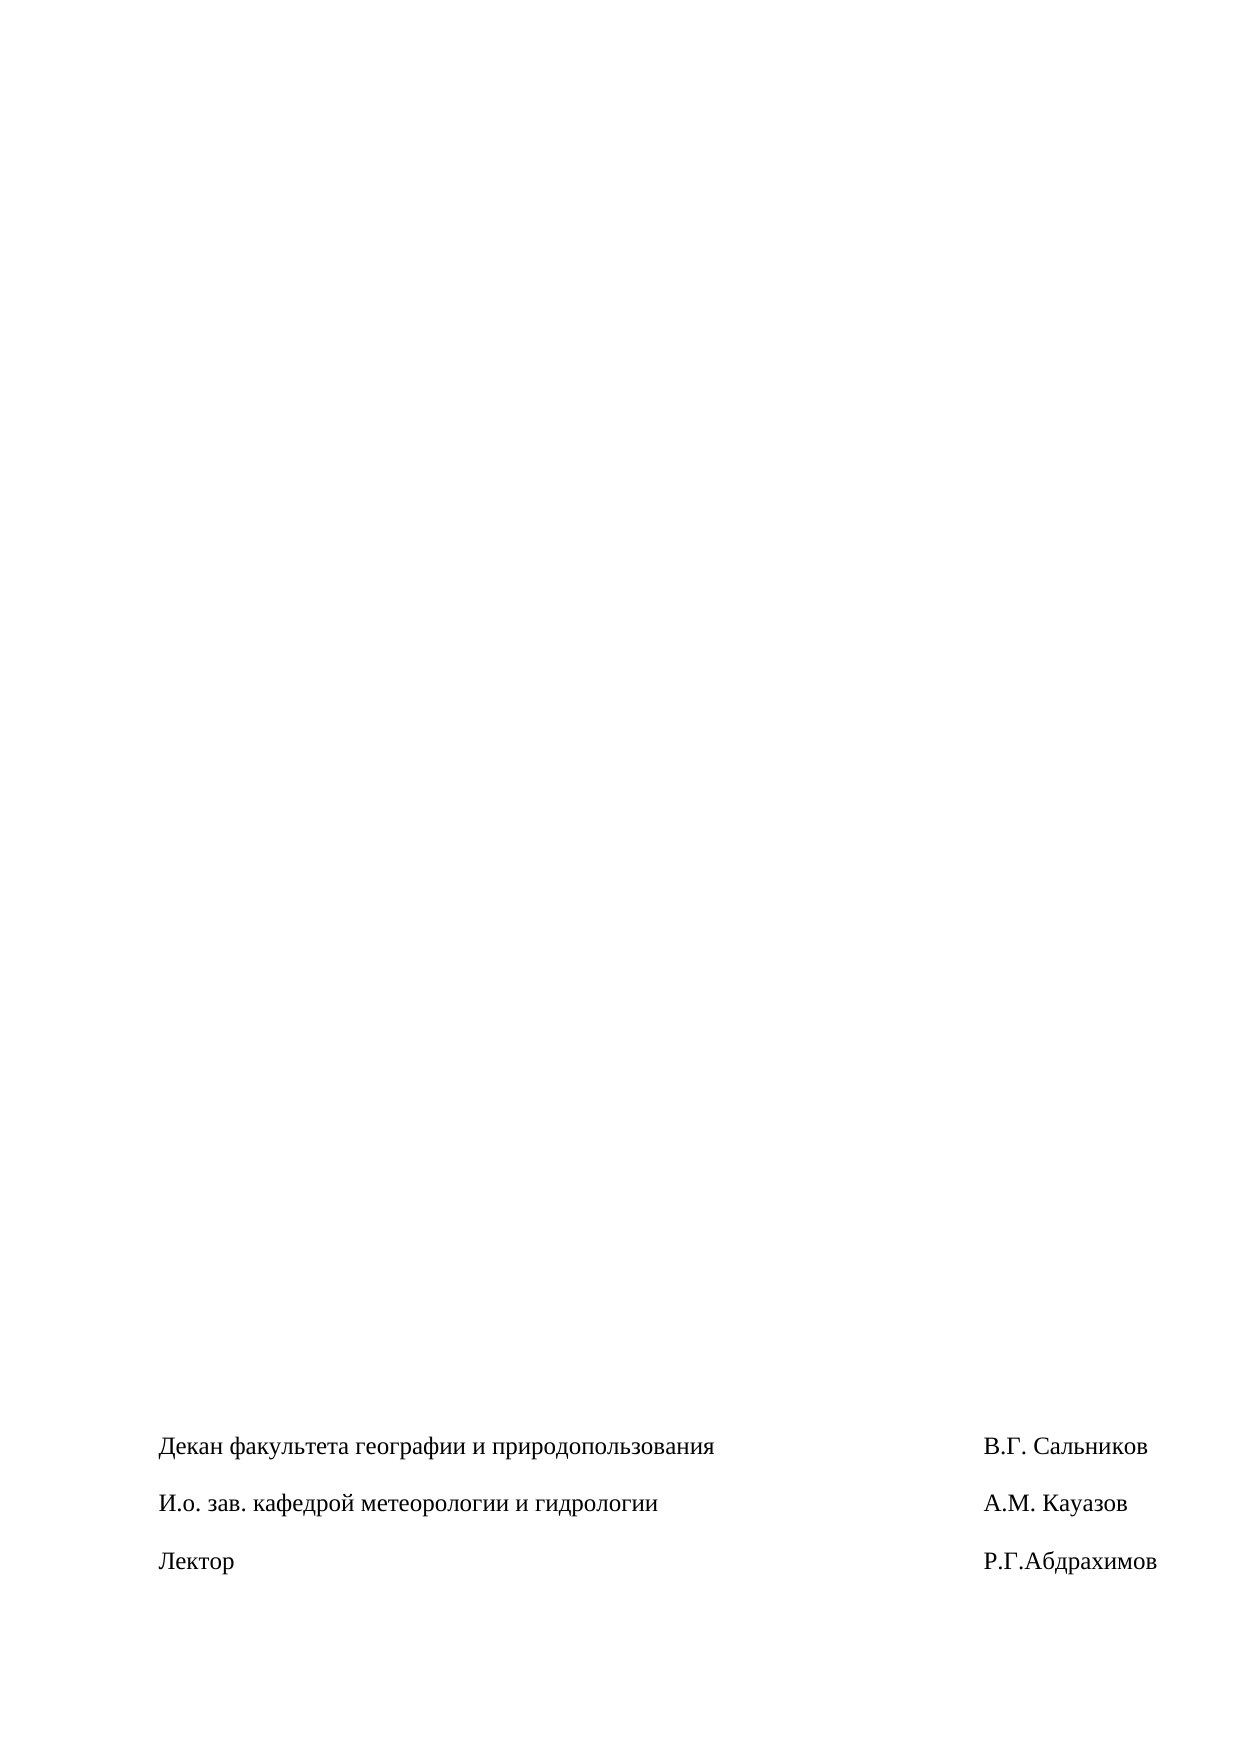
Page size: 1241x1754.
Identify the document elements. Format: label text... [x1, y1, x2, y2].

text И.о. зав. кафедрой метеорологии и гидрологии А.М. Кауазов [158, 1488, 1240, 1517]
text Лектор Р.Г.Абдрахимов [158, 1546, 1240, 1574]
text Декан факультета географии и природопользования В.Г. Сальников [158, 1431, 1240, 1459]
